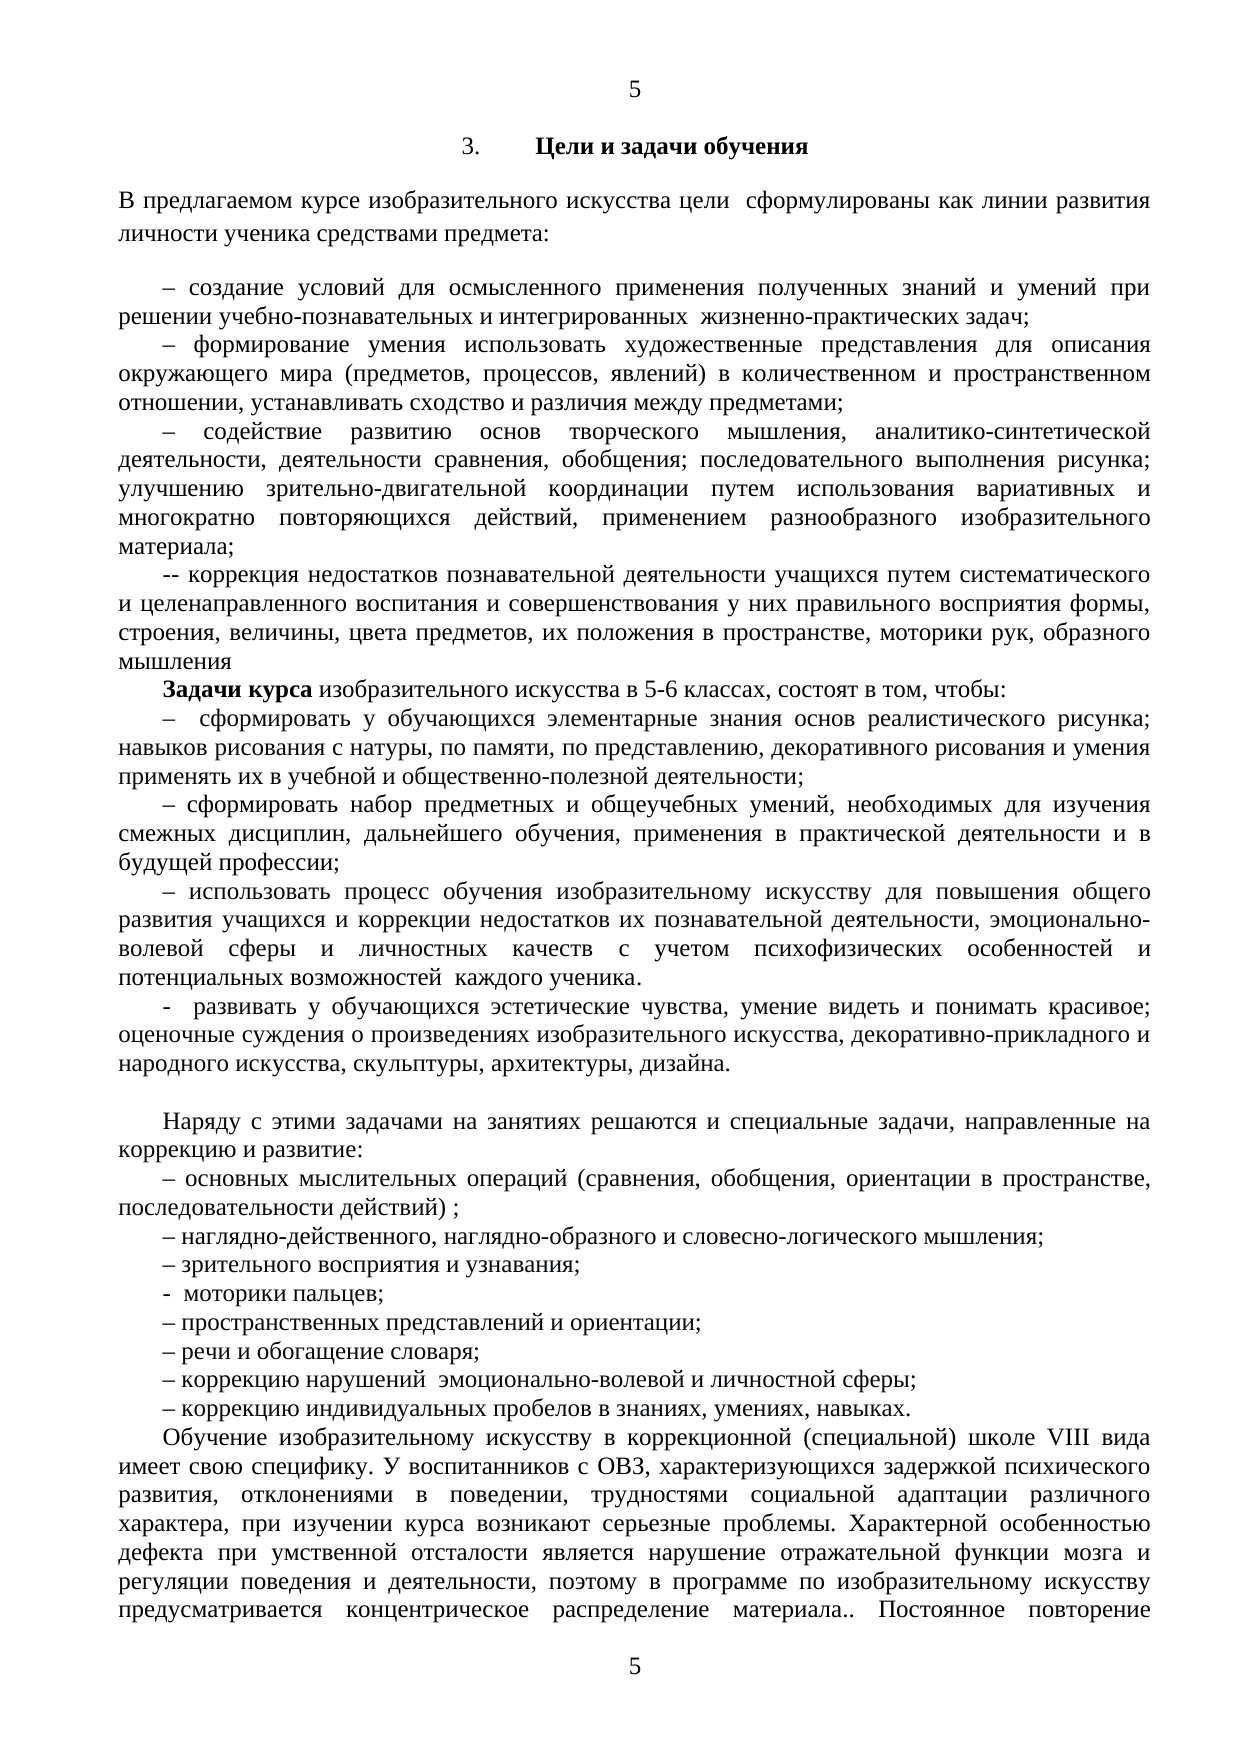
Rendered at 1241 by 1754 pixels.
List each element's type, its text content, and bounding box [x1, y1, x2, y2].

text В предлагаемом курсе изобразительного искусства цели сформулированы как линии развития личности ученика средствами предмета: [118, 185, 1152, 247]
text - развивать у обучающихся эстетические чувства, умение видеть и понимать красивое; оценочные суждения о произведениях изобразительного искусства, декоративно-прикладного и народного искусства, скульптуры, архитектуры, дизайна. [118, 991, 1152, 1077]
text – содействие развитию основ творческого мышления, аналитико-синтетической деятельности, деятельности сравнения, обобщения; последовательного выполнения рисунка; улучшению зрительно-двигательной координации путем использования вариативных и многократно повторяющихся действий, применением разнообразного изобразительного материала; [118, 416, 1152, 559]
text – использовать процесс обучения изобразительному искусству для повышения общего развития учащихся и коррекции недостатков их познавательной деятельности, эмоционально-волевой сферы и личностных качеств с учетом психофизических особенностей и потенциальных возможностей каждого ученика. [118, 876, 1152, 991]
text – основных мыслительных операций (сравнения, обобщения, ориентации в пространстве, последовательности действий) ; [118, 1163, 1152, 1221]
text – формирование умения использовать художественные представления для описания окружающего мира (предметов, процессов, явлений) в количественном и пространственном отношении, устанавливать сходство и различия между предметами; [118, 329, 1152, 416]
text – коррекцию нарушений эмоционально-волевой и личностной сферы; [148, 1364, 1152, 1393]
text – сформировать у обучающихся элементарные знания основ реалистического рисунка; навыков рисования с натуры, по памяти, по представлению, декоративного рисования и умения применять их в учебной и общественно-полезной деятельности; [118, 703, 1152, 789]
text Наряду с этими задачами на занятиях решаются и специальные задачи, направленные на коррекцию и развитие: [118, 1106, 1152, 1163]
text – сформировать набор предметных и общеучебных умений, необходимых для изучения смежных дисциплин, дальнейшего обучения, применения в практической деятельности и в будущей профессии; [118, 789, 1152, 876]
text – создание условий для осмысленного применения полученных знаний и умений при решении учебно-познавательных и интегрированных жизненно-практических задач; [118, 272, 1152, 329]
text – зрительного восприятия и узнавания; [118, 1249, 1152, 1278]
text – коррекцию индивидуальных пробелов в знаниях, умениях, навыках. [148, 1393, 1152, 1422]
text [118, 1422, 1152, 1623]
text – речи и обогащение словаря; [118, 1336, 1152, 1364]
text – пространственных представлений и ориентации; [118, 1307, 1152, 1336]
text – наглядно-действенного, наглядно-образного и словесно-логического мышления; [118, 1221, 1152, 1249]
text Задачи курса изобразительного искусства в 5-6 классах, состоят в том, чтобы: [118, 674, 1152, 703]
text -- коррекция недостатков познавательной деятельности учащихся путем систематического и целенаправленного воспитания и совершенствования у них правильного восприятия формы, строения, величины, цвета предметов, их положения в пространстве, моторики рук, образного мышления [118, 559, 1152, 674]
text - моторики пальцев; [118, 1278, 1152, 1307]
text 3. Цели и задачи обучения [118, 131, 1152, 160]
